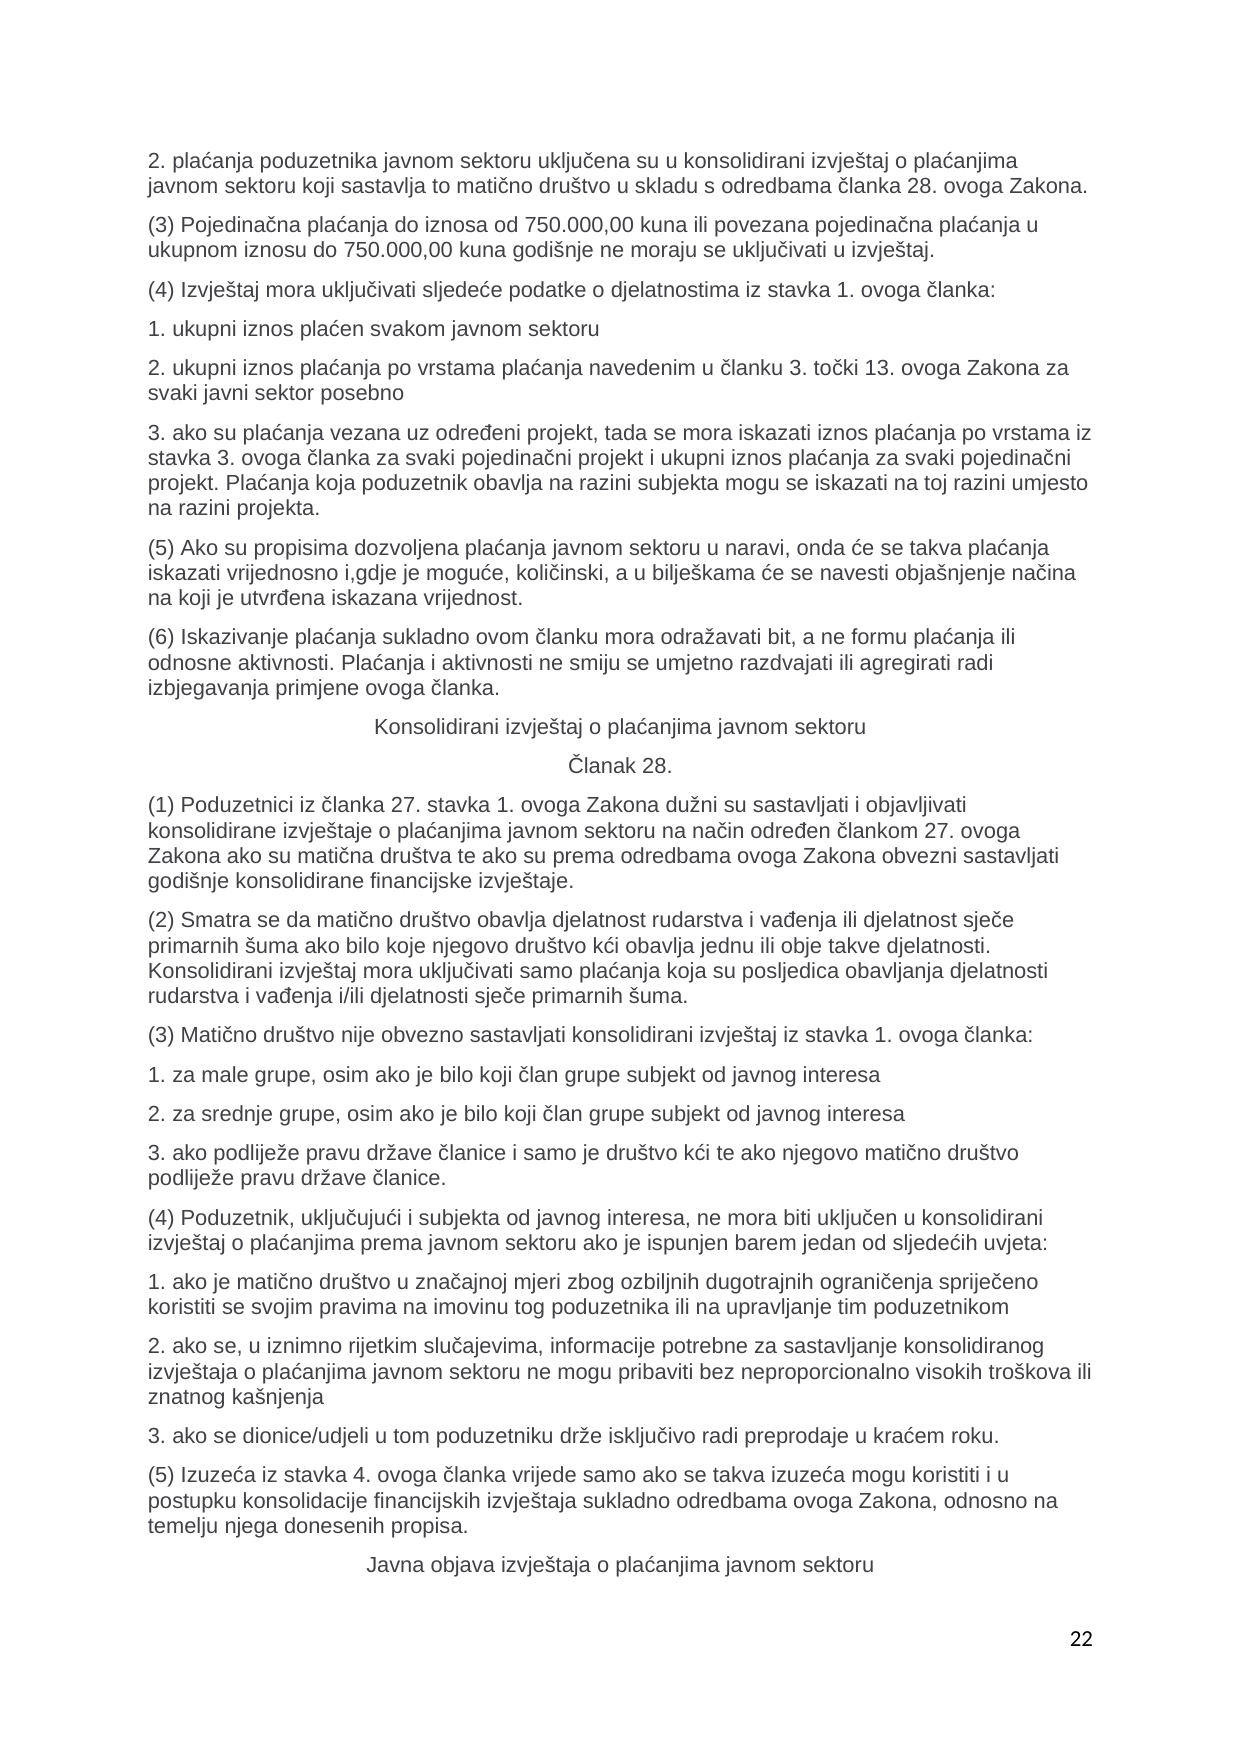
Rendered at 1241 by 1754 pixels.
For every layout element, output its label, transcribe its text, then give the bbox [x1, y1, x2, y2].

text Javna objava izvještaja o plaćanjima javnom sektoru [148, 1552, 1093, 1577]
text (2) Smatra se da matično društvo obavlja djelatnost rudarstva i vađenja ili djelatnost sječe primarnih šuma ako bilo koje njegovo društvo kći obavlja jednu ili obje takve djelatnosti. Konsolidirani izvještaj mora uključivati samo plaćanja koja su posljedica obavljanja djelatnosti rudarstva i vađenja i/ili djelatnosti sječe primarnih šuma. [148, 907, 1093, 1008]
text 3. ako podliježe pravu države članice i samo je društvo kći te ako njegovo matično društvo podliježe pravu države članice. [148, 1140, 1093, 1190]
text 2. ukupni iznos plaćanja po vrstama plaćanja navedenim u članku 3. točki 13. ovoga Zakona za svaki javni sektor posebno [148, 355, 1093, 406]
text 2. za srednje grupe, osim ako je bilo koji član grupe subjekt od javnog interesa [148, 1101, 1093, 1126]
text Članak 28. [148, 753, 1093, 778]
text 1. ako je matično društvo u značajnoj mjeri zbog ozbiljnih dugotrajnih ograničenja spriječeno koristiti se svojim pravima na imovinu tog poduzetnika ili na upravljanje tim poduzetnikom [148, 1269, 1093, 1319]
text 1. ukupni iznos plaćen svakom javnom sektoru [148, 316, 1093, 341]
text (3) Pojedinačna plaćanja do iznosa od 750.000,00 kuna ili povezana pojedinačna plaćanja u ukupnom iznosu do 750.000,00 kuna godišnje ne moraju se uključivati u izvještaj. [148, 212, 1093, 262]
text (4) Poduzetnik, uključujući i subjekta od javnog interesa, ne mora biti uključen u konsolidirani izvještaj o plaćanjima prema javnom sektoru ako je ispunjen barem jedan od sljedećih uvjeta: [148, 1204, 1093, 1255]
text Konsolidirani izvještaj o plaćanjima javnom sektoru [148, 714, 1093, 739]
text (1) Poduzetnici iz članka 27. stavka 1. ovoga Zakona dužni su sastavljati i objavljivati konsolidirane izvještaje o plaćanjima javnom sektoru na način određen člankom 27. ovoga Zakona ako su matična društva te ako su prema odredbama ovoga Zakona obvezni sastavljati godišnje konsolidirane financijske izvještaje. [148, 792, 1093, 893]
text 2. ako se, u iznimno rijetkim slučajevima, informacije potrebne za sastavljanje konsolidiranog izvještaja o plaćanjima javnom sektoru ne mogu pribaviti bez neproporcionalno visokih troškova ili znatnog kašnjenja [148, 1333, 1093, 1409]
text (3) Matično društvo nije obvezno sastavljati konsolidirani izvještaj iz stavka 1. ovoga članka: [148, 1022, 1093, 1047]
text 3. ako se dionice/udjeli u tom poduzetniku drže isključivo radi preprodaje u kraćem roku. [148, 1423, 1093, 1448]
text 1. za male grupe, osim ako je bilo koji član grupe subjekt od javnog interesa [148, 1061, 1093, 1087]
text (4) Izvještaj mora uključivati sljedeće podatke o djelatnostima iz stavka 1. ovoga članka: [148, 277, 1093, 302]
text (6) Iskazivanje plaćanja sukladno ovom članku mora odražavati bit, a ne formu plaćanja ili odnosne aktivnosti. Plaćanja i aktivnosti ne smiju se umjetno razdvajati ili agregirati radi izbjegavanja primjene ovoga članka. [148, 624, 1093, 700]
text 2. plaćanja poduzetnika javnom sektoru uključena su u konsolidirani izvještaj o plaćanjima javnom sektoru koji sastavlja to matično društvo u skladu s odredbama članka 28. ovoga Zakona. [148, 148, 1093, 198]
text (5) Izuzeća iz stavka 4. ovoga članka vrijede samo ako se takva izuzeća mogu koristiti i u postupku konsolidacije financijskih izvještaja sukladno odredbama ovoga Zakona, odnosno na temelju njega donesenih propisa. [148, 1462, 1093, 1538]
text (5) Ako su propisima dozvoljena plaćanja javnom sektoru u naravi, onda će se takva plaćanja iskazati vrijednosno i,gdje je moguće, količinski, a u bilješkama će se navesti objašnjenje načina na koji je utvrđena iskazana vrijednost. [148, 534, 1093, 610]
text 3. ako su plaćanja vezana uz određeni projekt, tada se mora iskazati iznos plaćanja po vrstama iz stavka 3. ovoga članka za svaki pojedinačni projekt i ukupni iznos plaćanja za svaki pojedinačni projekt. Plaćanja koja poduzetnik obavlja na razini subjekta mogu se iskazati na toj razini umjesto na razini projekta. [148, 419, 1093, 520]
